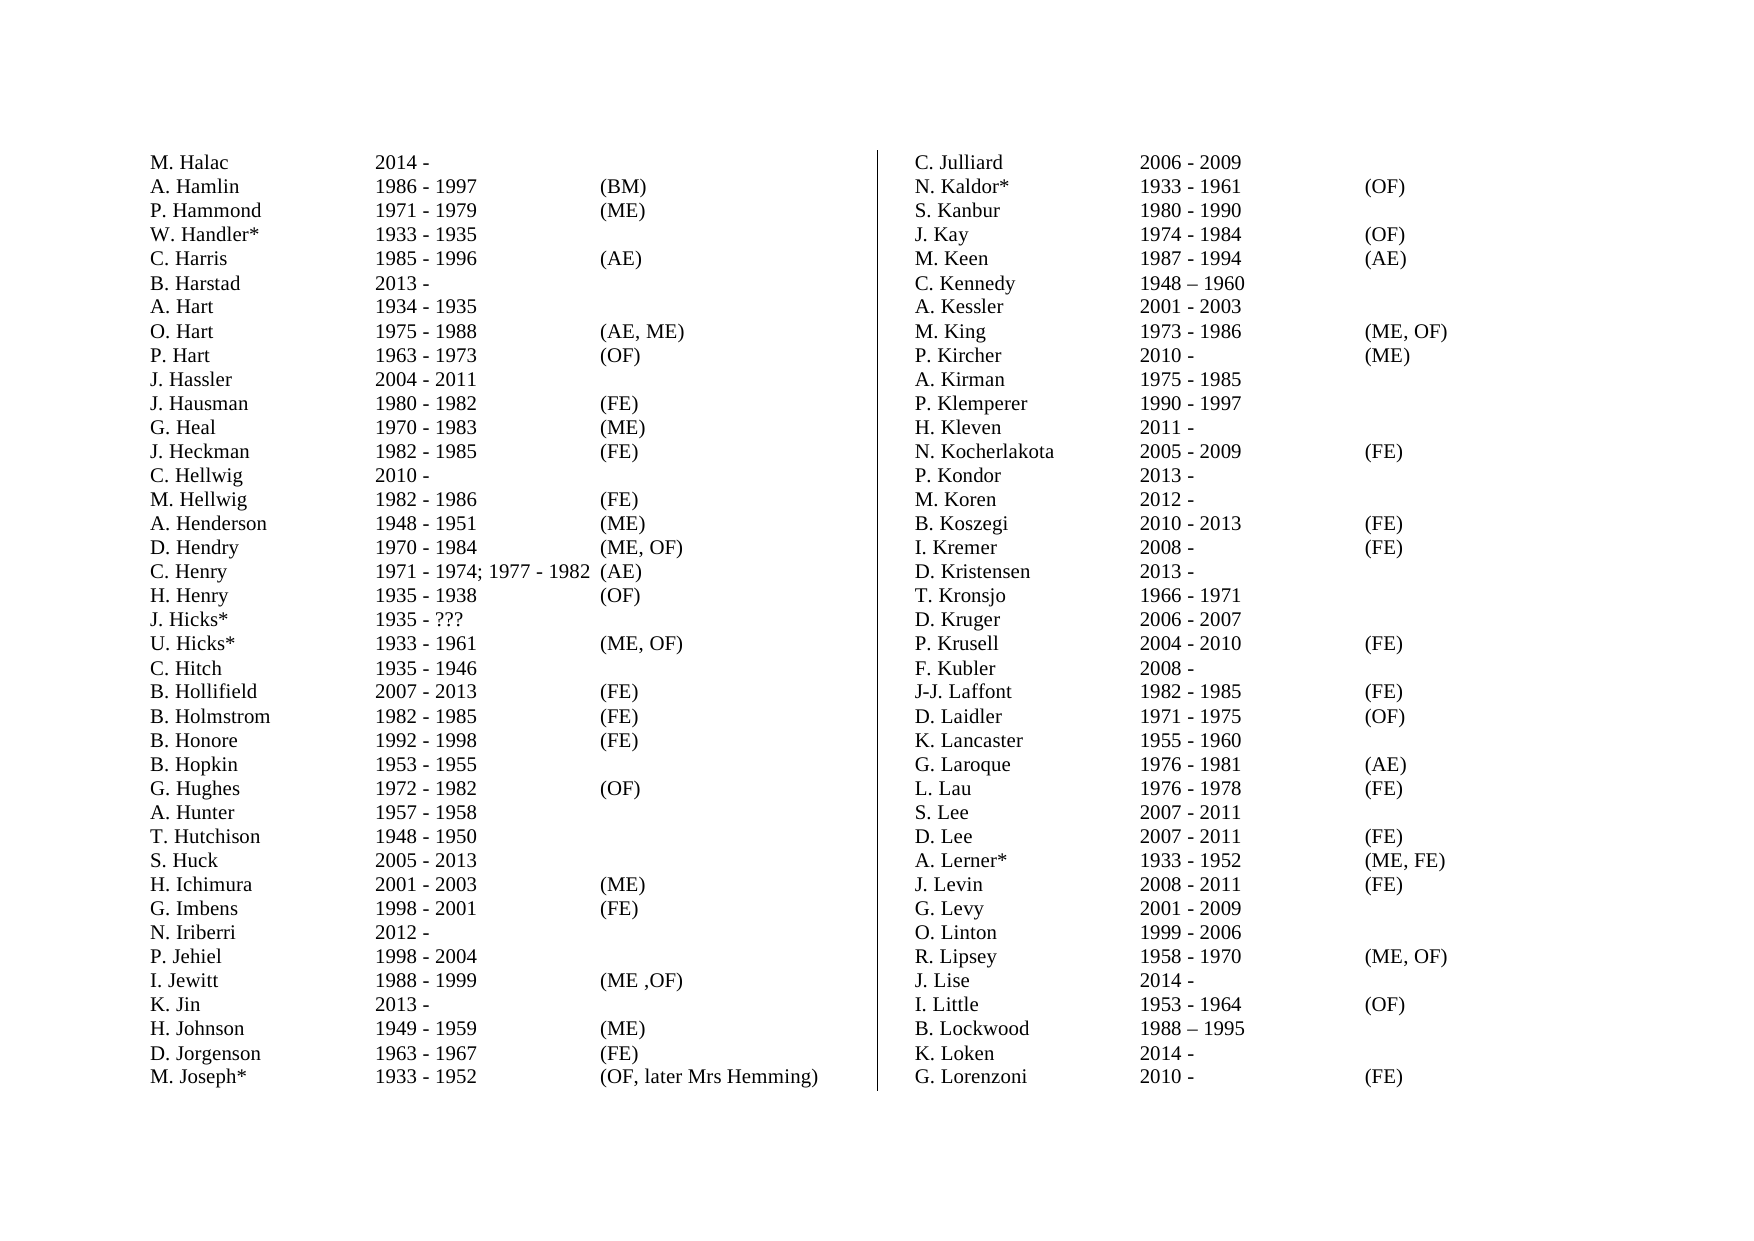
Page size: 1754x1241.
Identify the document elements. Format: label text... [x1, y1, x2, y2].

text Kremer 2008 - (FE) [914, 535, 1604, 559]
text D. Kruger 2006 - 2007 [914, 607, 1604, 631]
text B. Honore 1992 - 1998 (FE) [150, 727, 839, 752]
text P. Krusell 2004 - 2010 (FE) [914, 631, 1604, 655]
text G. Laroque 1976 - 1981 (AE) [914, 752, 1604, 776]
text H. Ichimura 2001 - 2003 (ME) [150, 872, 839, 896]
text H. Henry 1935 - 1938 (OF) [150, 583, 839, 607]
text D. Kristensen 2013 - [914, 559, 1604, 583]
text K. Lancaster 1955 - 1960 [914, 727, 1604, 752]
text M. Keen 1987 - 1994 (AE) [914, 246, 1604, 270]
text G. Heal 1970 - 1983 (ME) [150, 415, 839, 439]
text T. Kronsjo 1966 - 1971 [914, 583, 1604, 607]
text P. Kircher 2010 - (ME) [914, 342, 1604, 367]
text J. Hassler 2004 - 2011 [150, 367, 839, 391]
text U. Hicks* 1933 - 1961 (ME, OF) [150, 631, 839, 655]
text N. Kocherlakota 2005 - 2009 (FE) [914, 439, 1604, 463]
text A. Hart 1934 - 1935 [150, 294, 839, 318]
text * 1933 - 1961 (OF) [914, 174, 1604, 198]
text K. Loken 2014 - [914, 1040, 1604, 1064]
text M. Hellwig 1982 - 1986 (FE) [150, 487, 839, 511]
text R. Lipsey 1958 - 1970 (ME, OF) [914, 944, 1604, 968]
text C. Kennedy 1948 – 1960 [914, 270, 1604, 294]
text B. Koszegi 2010 - 2013 (FE) [914, 511, 1604, 535]
text J. Hicks* 1935 - ??? [150, 607, 839, 631]
text M. Halac 2014 - [150, 150, 839, 174]
text H. Johnson 1949 - 1959 (ME) [150, 1016, 839, 1040]
text J. Levin 2008 - 2011 (FE) [914, 872, 1604, 896]
text M. Joseph* 1933 - 1952 (OF, later Mrs Hemming) [150, 1064, 839, 1088]
text J. Lise 2014 - [914, 968, 1604, 992]
text W. Handler* 1933 - 1935 [150, 222, 839, 246]
text C. Hellwig 2010 - [150, 463, 839, 487]
text O. Linton 1999 - 2006 [914, 920, 1604, 944]
text P. Jehiel 1998 - 2004 [150, 944, 839, 968]
text K. Jin 2013 - [150, 992, 839, 1016]
text A. Lerner* 1933 - 1952 (ME, FE) [914, 848, 1604, 872]
text G. Hughes 1972 - 1982 (OF) [150, 776, 839, 800]
text N. Iriberri 2012 - [150, 920, 839, 944]
text I. Jewitt 1988 - 1999 (ME ,OF) [150, 968, 839, 992]
text J. Kay 1974 - 1984 (OF) [914, 222, 1604, 246]
text I. Little 1953 - 1964 (OF) [914, 992, 1604, 1016]
text A. Kessler 2001 - 2003 [914, 294, 1604, 318]
text T. Hutchison 1948 - 1950 [150, 824, 839, 848]
text D. Laidler 1971 - 1975 (OF) [914, 703, 1604, 727]
text H. Kleven 2011 - [914, 415, 1604, 439]
text J. Hausman 1980 - 1982 (FE) [150, 391, 839, 415]
text G. Lorenzoni 2010 - (FE) [914, 1064, 1604, 1088]
text C. Julliard 2006 - 2009 [914, 150, 1604, 174]
text J. Heckman 1982 - 1985 (FE) [150, 439, 839, 463]
text B. Hollifield 2007 - 2013 (FE) [150, 679, 839, 703]
text G. Imbens 1998 - 2001 (FE) [150, 896, 839, 920]
text A. Hunter 1957 - 1958 [150, 800, 839, 824]
text P. Kondor 2013 - [914, 463, 1604, 487]
text B. Lockwood 1988 – 1995 [914, 1016, 1604, 1040]
text S. Lee 2007 - 2011 [914, 800, 1604, 824]
text P. Hart 1963 - 1973 (OF) [150, 342, 839, 367]
text P. Hammond 1971 - 1979 (ME) [150, 198, 839, 222]
text L. Lau 1976 - 1978 (FE) [914, 776, 1604, 800]
text M. King 1973 - 1986 (ME, OF) [914, 318, 1604, 342]
text G. Levy 2001 - 2009 [914, 896, 1604, 920]
text A. Hamlin 1986 - 1997 (BM) [150, 174, 839, 198]
text D. Lee 2007 - 2011 (FE) [914, 824, 1604, 848]
text M. Koren 2012 - [914, 487, 1604, 511]
text D. Jorgenson 1963 - 1967 (FE) [150, 1040, 839, 1064]
text A. Kirman 1975 - 1985 [914, 367, 1604, 391]
text F. Kubler 2008 - [914, 655, 1604, 679]
text B. Holmstrom 1982 - 1985 (FE) [150, 703, 839, 727]
text D. Hendry 1970 - 1984 (ME, OF) [150, 535, 839, 559]
text B. Hopkin 1953 - 1955 [150, 752, 839, 776]
text S. Huck 2005 - 2013 [150, 848, 839, 872]
text P. Klemperer 1990 - 1997 [914, 391, 1604, 415]
text A. Henderson 1948 - 1951 (ME) [150, 511, 839, 535]
text C. Hitch 1935 - 1946 [150, 655, 839, 679]
text C. Harris 1985 - 1996 (AE) [150, 246, 839, 270]
text C. Henry 1971 - 1974; 1977 - 1982 (AE) [150, 559, 839, 583]
text B. Harstad 2013 - [150, 270, 839, 294]
text S. Kanbur 1980 - 1990 [914, 198, 1604, 222]
text O. Hart 1975 - 1988 (AE, ME) [150, 318, 839, 342]
text J-J. Laffont 1982 - 1985 (FE) [914, 679, 1604, 703]
